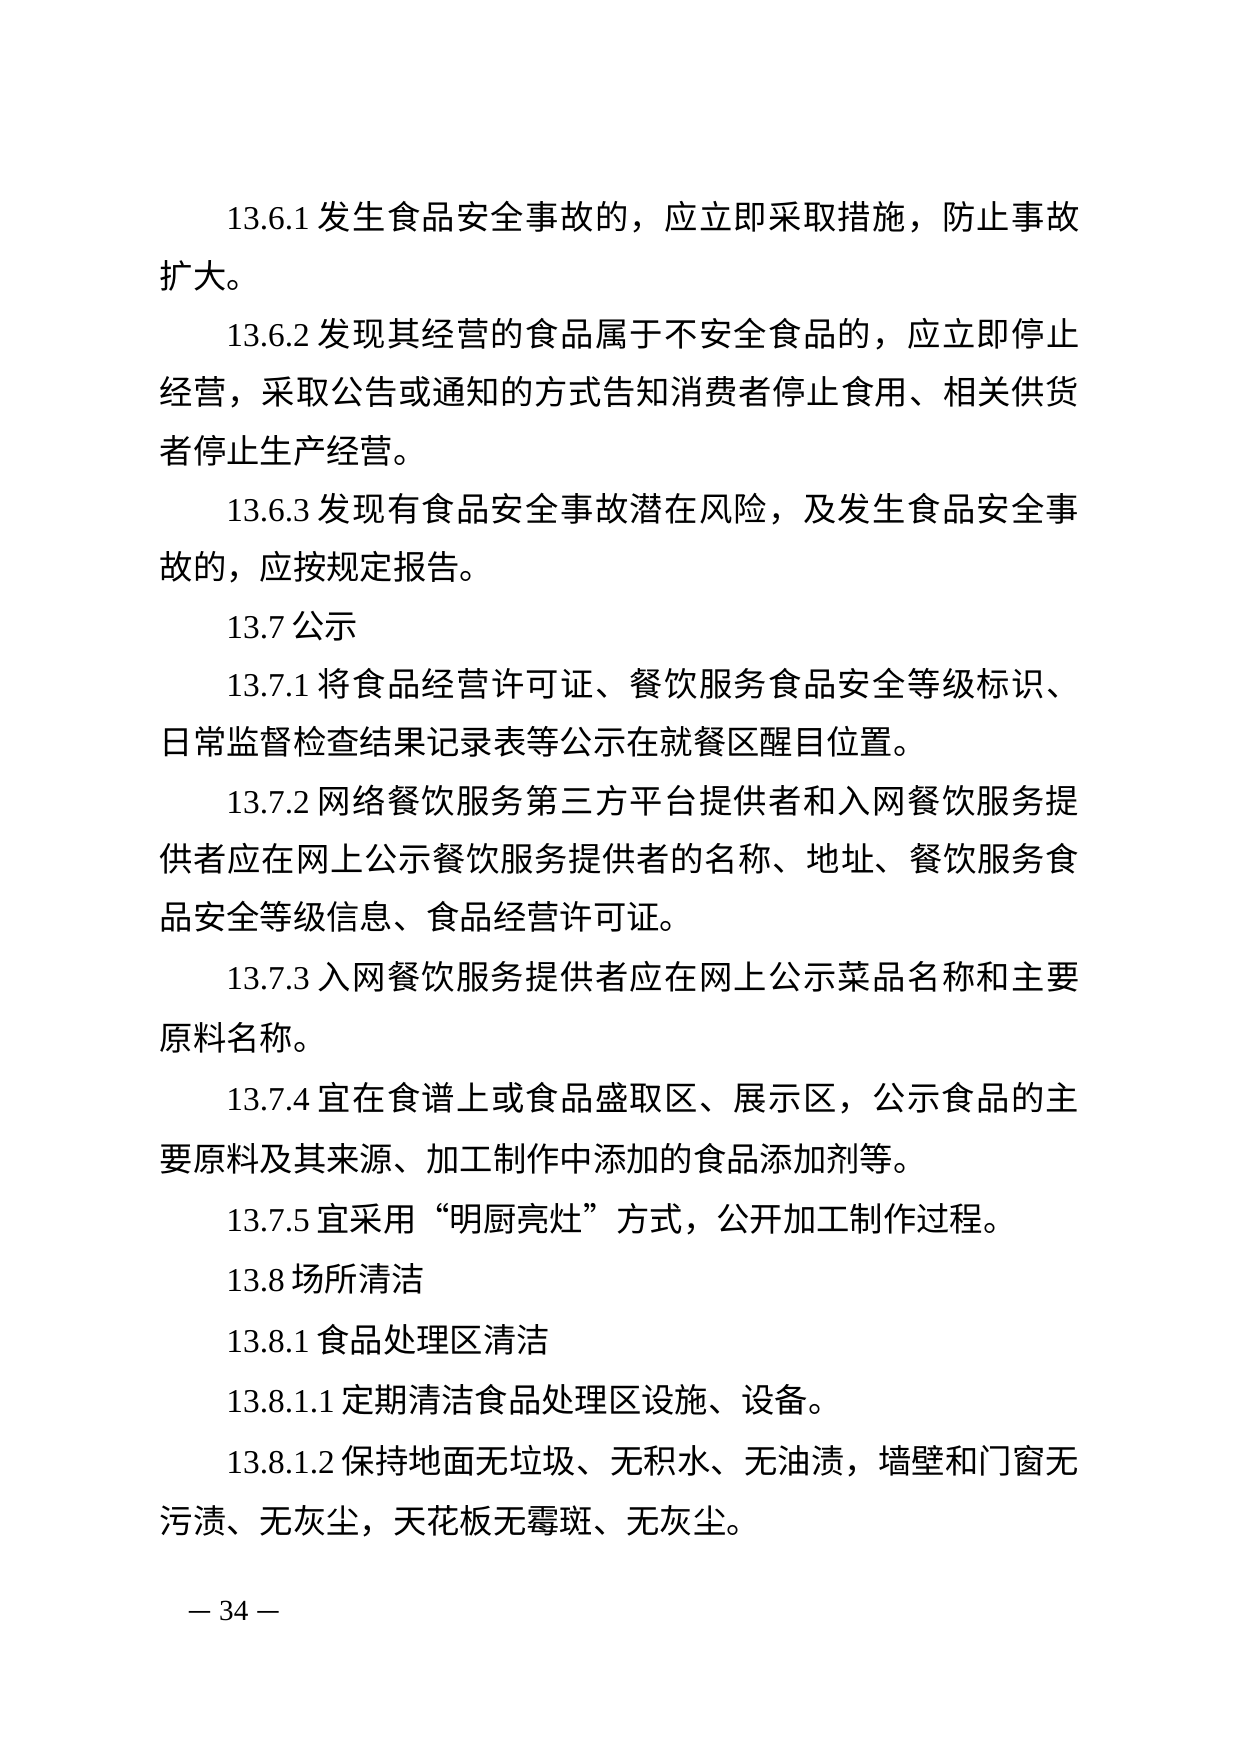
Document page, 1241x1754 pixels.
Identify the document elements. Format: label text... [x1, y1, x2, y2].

text 13.7.5宜采用“明厨亮灶”方式，公开加工制作过程。 [159, 1183, 1081, 1243]
text 13.7.4宜在食谱上或食品盛取区、展示区，公示食品的主要原料及其来源、加工制作中添加的食品添加剂等。 [159, 1062, 1081, 1183]
subtitle 13.8场所清洁 [159, 1243, 1081, 1304]
text 13.6.2发现其经营的食品属于不安全食品的，应立即停止经营，采取公告或通知的方式告知消费者停止食用、相关供货者停止生产经营。 [159, 300, 1081, 475]
subtitle 13.7公示 [159, 591, 1081, 650]
text 13.7.3入网餐饮服务提供者应在网上公示菜品名称和主要原料名称。 [159, 941, 1081, 1062]
text 13.8.1.1定期清洁食品处理区设施、设备。 [159, 1364, 1081, 1425]
text 13.6.1发生食品安全事故的，应立即采取措施，防止事故扩大。 [159, 183, 1081, 300]
text 13.7.1将食品经营许可证、餐饮服务食品安全等级标识、日常监督检查结果记录表等公示在就餐区醒目位置。 [159, 650, 1081, 766]
text 13.8.1食品处理区清洁 [159, 1304, 1081, 1364]
text 13.8.1.2保持地面无垃圾、无积水、无油渍，墙壁和门窗无污渍、无灰尘，天花板无霉斑、无灰尘。 [159, 1425, 1081, 1546]
text 13.6.3发现有食品安全事故潜在风险，及发生食品安全事故的，应按规定报告。 [159, 475, 1081, 591]
text 13.7.2网络餐饮服务第三方平台提供者和入网餐饮服务提供者应在网上公示餐饮服务提供者的名称、地址、餐饮服务食品安全等级信息、食品经营许可证。 [159, 766, 1081, 941]
